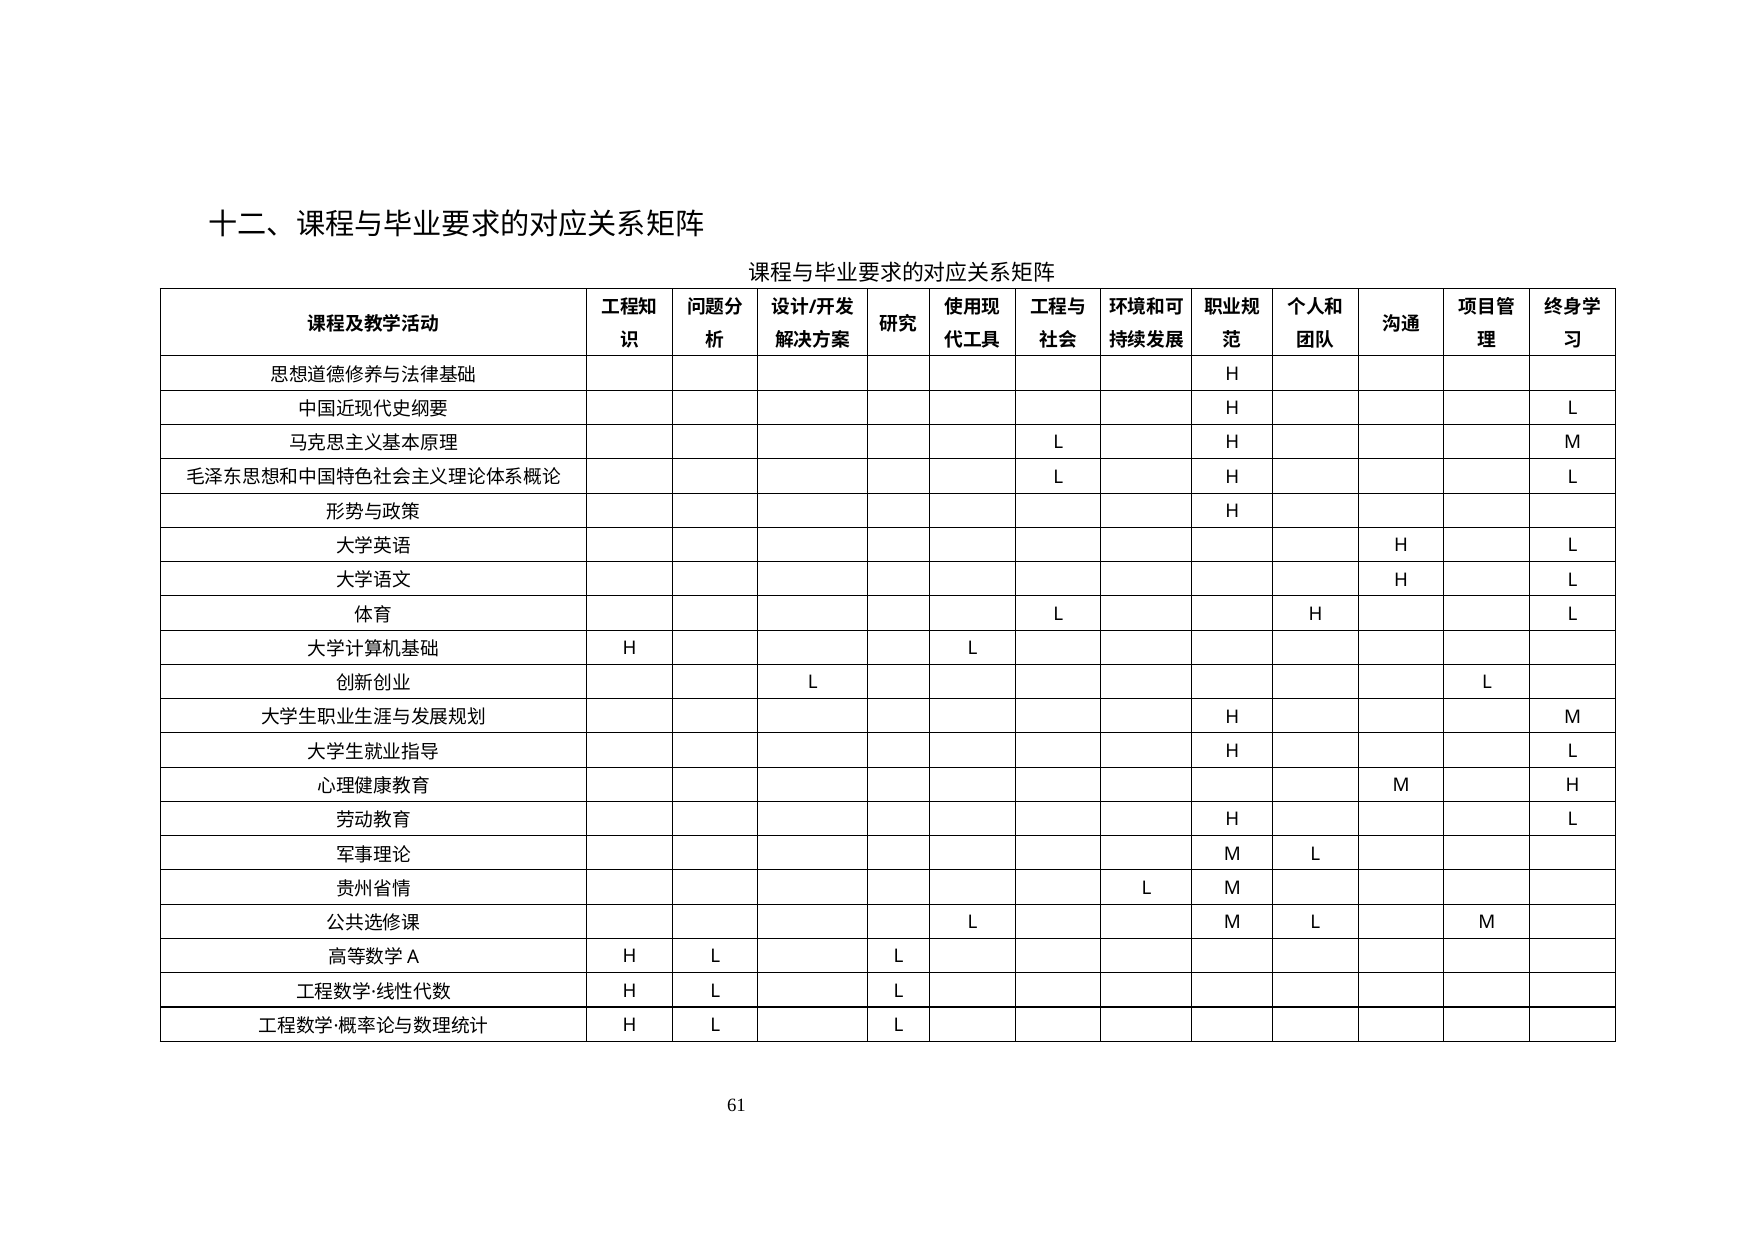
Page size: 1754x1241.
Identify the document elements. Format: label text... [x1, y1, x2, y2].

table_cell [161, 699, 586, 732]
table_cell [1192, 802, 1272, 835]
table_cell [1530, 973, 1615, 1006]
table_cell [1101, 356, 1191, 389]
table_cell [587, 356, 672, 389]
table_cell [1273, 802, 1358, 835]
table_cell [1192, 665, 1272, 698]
text 课程与毕业要求的对应关系矩阵 [150, 254, 1604, 288]
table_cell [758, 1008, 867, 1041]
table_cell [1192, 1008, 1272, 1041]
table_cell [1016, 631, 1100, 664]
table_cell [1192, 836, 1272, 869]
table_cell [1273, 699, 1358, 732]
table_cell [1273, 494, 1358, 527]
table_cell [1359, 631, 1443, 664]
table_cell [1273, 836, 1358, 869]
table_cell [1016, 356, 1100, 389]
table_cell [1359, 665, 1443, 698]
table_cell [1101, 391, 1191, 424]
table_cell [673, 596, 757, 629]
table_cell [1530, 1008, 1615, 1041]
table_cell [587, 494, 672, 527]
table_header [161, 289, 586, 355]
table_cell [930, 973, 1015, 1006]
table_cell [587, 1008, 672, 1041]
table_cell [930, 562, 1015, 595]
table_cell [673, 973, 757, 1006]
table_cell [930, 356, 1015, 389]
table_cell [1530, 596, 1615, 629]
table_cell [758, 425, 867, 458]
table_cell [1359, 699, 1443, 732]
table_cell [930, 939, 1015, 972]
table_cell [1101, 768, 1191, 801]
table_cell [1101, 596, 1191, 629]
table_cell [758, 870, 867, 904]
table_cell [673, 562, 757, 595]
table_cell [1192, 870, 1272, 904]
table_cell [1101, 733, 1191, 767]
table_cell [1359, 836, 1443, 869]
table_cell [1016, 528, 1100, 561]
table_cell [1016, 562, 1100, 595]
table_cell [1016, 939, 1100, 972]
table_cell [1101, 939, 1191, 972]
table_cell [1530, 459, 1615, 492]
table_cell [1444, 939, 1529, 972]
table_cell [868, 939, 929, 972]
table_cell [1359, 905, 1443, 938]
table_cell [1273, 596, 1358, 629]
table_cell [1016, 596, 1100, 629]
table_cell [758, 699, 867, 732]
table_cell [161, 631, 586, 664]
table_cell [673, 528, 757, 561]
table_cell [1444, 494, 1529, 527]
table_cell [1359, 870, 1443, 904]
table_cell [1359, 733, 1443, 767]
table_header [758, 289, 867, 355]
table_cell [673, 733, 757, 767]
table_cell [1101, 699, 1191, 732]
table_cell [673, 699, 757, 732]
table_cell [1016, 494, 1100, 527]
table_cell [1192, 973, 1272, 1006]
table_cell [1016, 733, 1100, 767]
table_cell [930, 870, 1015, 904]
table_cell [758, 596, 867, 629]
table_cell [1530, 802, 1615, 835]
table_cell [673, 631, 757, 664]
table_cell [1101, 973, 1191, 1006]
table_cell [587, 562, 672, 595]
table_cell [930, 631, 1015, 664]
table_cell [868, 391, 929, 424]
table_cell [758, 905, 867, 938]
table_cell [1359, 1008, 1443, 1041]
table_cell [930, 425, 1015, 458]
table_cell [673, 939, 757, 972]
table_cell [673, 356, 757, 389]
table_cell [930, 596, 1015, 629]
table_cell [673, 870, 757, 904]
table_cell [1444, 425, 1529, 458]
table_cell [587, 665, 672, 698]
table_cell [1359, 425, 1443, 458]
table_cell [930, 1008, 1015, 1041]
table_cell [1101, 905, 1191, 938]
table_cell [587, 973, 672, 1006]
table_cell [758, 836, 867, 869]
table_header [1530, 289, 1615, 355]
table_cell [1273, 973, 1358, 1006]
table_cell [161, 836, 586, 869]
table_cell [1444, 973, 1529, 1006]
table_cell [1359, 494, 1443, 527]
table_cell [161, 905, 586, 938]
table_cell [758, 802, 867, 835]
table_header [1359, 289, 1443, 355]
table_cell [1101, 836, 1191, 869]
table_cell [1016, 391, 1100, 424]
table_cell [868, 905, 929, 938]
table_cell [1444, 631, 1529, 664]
text 十二、课程与毕业要求的对应关系矩阵 [208, 188, 1604, 254]
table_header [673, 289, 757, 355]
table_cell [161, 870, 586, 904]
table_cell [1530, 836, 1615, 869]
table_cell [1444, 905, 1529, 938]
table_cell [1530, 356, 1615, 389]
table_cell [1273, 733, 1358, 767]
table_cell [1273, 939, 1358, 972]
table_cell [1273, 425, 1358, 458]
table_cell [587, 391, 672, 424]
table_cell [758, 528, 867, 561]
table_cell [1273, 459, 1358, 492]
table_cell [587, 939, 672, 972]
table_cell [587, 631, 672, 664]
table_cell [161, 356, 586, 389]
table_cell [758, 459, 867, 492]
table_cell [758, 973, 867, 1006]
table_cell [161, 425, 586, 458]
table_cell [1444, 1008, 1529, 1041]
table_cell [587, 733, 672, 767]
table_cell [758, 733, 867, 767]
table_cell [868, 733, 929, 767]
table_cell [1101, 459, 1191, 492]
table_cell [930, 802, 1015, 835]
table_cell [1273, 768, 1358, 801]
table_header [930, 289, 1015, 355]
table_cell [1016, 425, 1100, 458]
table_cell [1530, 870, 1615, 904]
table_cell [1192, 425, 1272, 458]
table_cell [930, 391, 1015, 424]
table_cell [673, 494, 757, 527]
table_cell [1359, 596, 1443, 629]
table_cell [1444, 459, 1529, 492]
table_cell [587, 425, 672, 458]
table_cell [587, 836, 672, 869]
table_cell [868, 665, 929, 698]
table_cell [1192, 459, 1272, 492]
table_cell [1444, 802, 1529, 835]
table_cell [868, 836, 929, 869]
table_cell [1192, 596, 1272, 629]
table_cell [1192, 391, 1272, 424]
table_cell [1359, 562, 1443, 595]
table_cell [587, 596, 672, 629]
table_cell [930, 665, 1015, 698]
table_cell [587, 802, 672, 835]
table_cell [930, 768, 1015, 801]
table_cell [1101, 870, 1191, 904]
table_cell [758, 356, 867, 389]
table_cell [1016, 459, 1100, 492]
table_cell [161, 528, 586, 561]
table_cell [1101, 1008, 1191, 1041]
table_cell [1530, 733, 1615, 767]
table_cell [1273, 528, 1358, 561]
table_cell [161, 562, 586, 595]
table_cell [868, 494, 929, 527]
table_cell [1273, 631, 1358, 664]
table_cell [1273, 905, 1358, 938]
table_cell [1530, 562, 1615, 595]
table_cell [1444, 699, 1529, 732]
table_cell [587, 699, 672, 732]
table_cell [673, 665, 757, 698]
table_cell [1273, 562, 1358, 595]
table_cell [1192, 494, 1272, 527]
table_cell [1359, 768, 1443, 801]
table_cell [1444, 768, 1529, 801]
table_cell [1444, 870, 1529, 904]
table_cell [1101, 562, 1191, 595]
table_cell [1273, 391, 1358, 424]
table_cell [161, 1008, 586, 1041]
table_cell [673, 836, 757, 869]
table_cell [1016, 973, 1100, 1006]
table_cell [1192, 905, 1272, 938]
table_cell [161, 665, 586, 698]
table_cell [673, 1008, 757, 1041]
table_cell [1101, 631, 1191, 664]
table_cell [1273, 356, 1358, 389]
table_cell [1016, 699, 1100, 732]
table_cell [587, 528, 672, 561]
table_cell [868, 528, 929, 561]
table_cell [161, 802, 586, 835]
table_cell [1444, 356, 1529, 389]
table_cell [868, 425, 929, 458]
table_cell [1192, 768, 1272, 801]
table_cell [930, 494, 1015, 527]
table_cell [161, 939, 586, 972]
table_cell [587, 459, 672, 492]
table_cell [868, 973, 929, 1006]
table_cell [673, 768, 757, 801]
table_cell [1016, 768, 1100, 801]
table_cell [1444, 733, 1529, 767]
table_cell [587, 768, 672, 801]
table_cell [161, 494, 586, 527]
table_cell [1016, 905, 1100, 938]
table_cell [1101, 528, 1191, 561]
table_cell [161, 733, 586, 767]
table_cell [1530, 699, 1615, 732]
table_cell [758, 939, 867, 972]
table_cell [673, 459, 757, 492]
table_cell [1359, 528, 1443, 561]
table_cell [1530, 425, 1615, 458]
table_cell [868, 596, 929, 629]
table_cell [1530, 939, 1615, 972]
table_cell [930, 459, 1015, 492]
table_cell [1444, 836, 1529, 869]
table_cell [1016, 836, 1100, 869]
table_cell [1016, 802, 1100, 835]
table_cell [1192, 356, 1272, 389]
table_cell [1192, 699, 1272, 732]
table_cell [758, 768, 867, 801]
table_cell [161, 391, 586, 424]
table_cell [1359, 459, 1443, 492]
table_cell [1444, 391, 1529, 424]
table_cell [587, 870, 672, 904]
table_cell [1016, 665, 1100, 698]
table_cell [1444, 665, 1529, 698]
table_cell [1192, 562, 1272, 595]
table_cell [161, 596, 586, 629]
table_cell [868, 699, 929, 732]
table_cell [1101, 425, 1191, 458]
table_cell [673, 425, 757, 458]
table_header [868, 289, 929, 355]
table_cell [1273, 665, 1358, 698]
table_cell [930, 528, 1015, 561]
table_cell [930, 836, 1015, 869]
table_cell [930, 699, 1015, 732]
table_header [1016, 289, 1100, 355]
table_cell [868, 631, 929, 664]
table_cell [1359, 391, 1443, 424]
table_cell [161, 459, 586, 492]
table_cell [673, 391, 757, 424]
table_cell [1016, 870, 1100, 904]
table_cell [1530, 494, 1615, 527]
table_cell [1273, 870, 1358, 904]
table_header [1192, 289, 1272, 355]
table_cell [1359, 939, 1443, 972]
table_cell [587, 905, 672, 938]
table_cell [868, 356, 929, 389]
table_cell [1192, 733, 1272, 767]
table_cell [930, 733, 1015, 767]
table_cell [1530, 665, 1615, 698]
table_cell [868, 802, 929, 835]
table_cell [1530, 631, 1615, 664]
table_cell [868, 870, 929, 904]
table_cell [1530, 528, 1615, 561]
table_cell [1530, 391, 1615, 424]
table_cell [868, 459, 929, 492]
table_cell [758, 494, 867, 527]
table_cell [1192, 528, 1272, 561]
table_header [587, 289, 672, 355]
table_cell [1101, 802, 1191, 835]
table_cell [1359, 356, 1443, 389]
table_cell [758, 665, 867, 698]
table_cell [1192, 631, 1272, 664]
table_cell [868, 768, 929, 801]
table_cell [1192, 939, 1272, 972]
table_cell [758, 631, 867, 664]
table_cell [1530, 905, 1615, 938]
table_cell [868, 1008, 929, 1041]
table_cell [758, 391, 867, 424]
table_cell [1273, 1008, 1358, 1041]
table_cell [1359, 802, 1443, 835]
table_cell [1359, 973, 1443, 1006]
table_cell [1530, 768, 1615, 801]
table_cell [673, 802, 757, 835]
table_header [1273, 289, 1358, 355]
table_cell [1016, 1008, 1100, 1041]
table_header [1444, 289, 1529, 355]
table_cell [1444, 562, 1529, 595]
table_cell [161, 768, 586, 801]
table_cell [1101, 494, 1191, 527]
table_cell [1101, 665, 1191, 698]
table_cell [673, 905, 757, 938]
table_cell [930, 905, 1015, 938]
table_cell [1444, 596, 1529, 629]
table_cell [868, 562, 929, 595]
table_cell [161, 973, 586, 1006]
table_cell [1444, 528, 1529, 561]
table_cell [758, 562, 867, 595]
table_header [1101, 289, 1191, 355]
